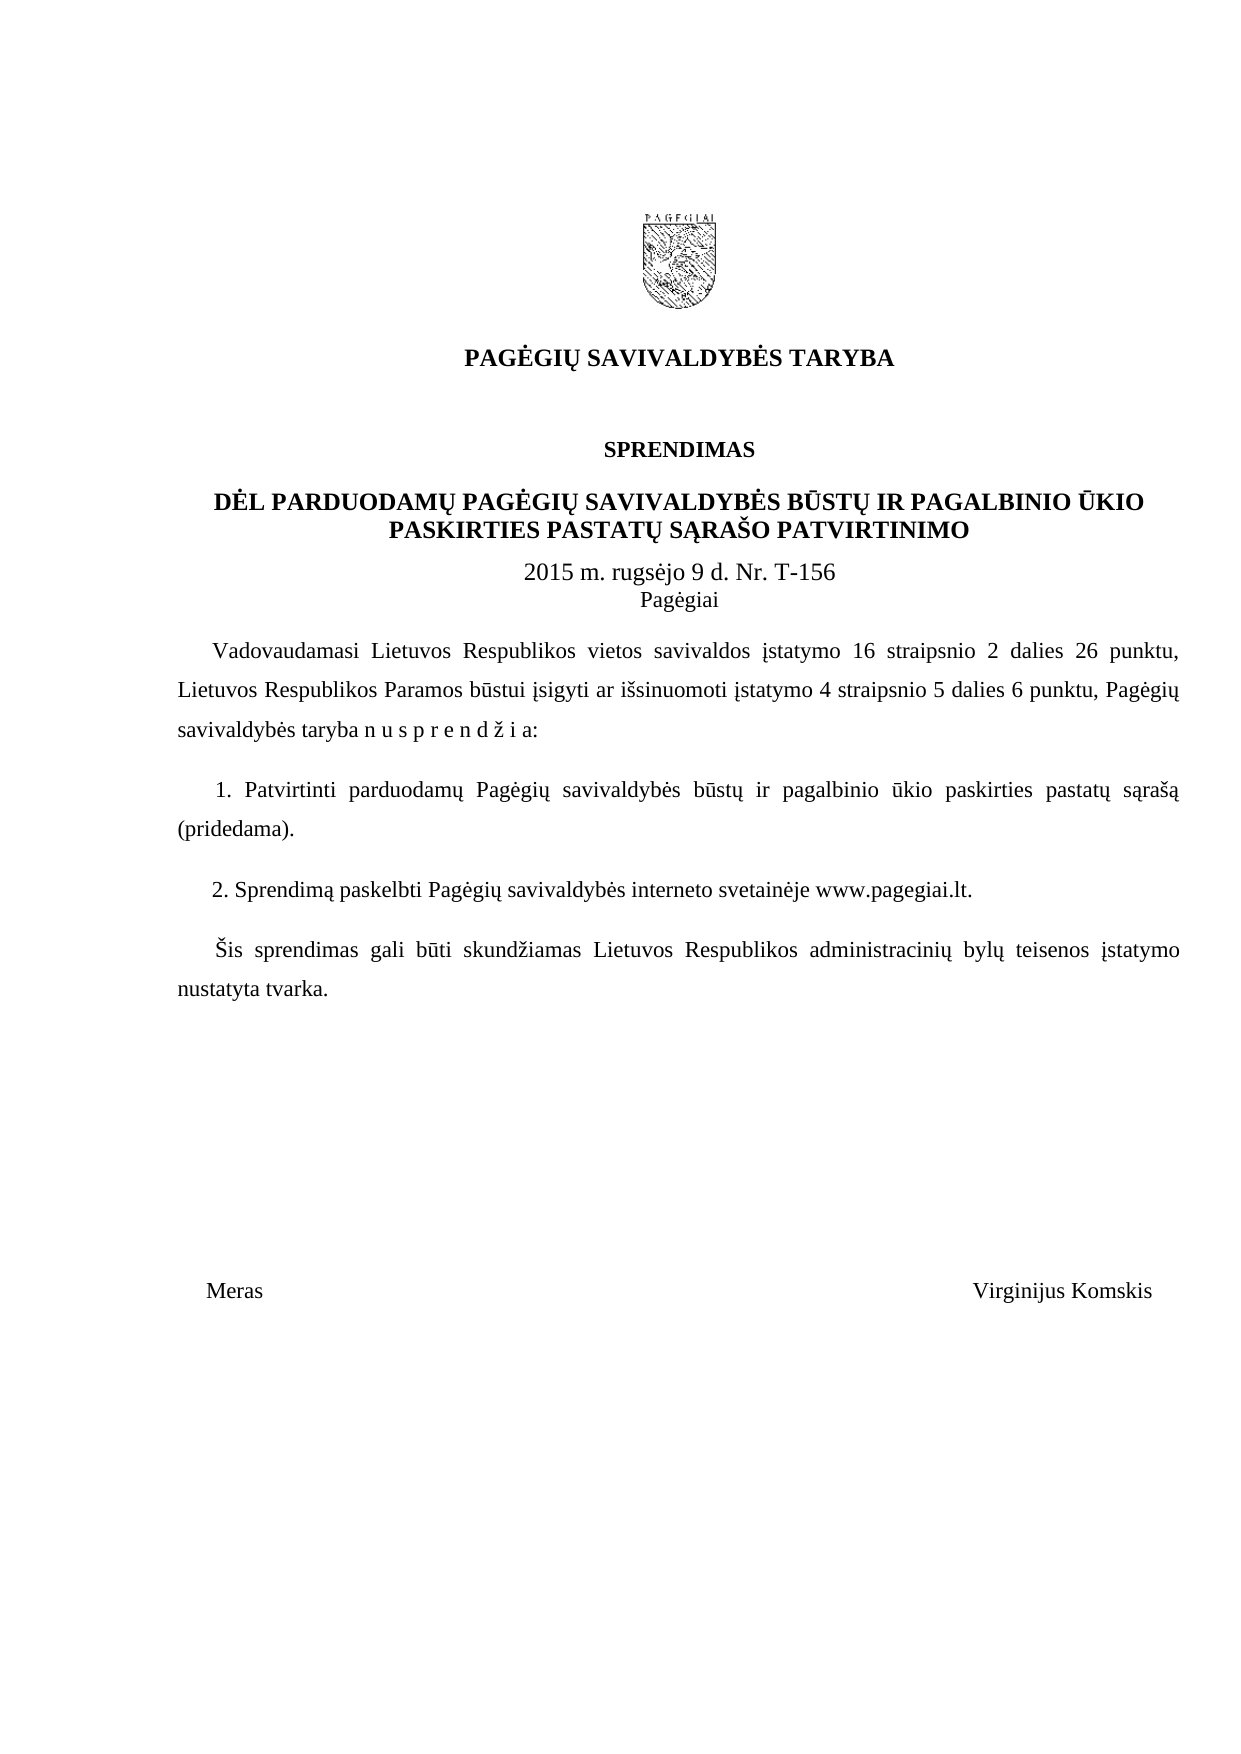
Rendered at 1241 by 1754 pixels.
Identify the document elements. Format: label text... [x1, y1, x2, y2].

table_cell Pagėgių savivaldybės taryba sprendimas dėl PARDUODAMŲ PAGĖGIŲ SAVIVALDYBĖS BŪSTŲ IR PAGALBINIO ŪKIO PASKIRTIES PASTATŲ SĄRAŠO PATVIRTINIMO [177, 331, 1181, 544]
text Meras Virginijus Komskis [177, 1277, 1181, 1303]
table_header [177, 210, 1181, 331]
text 1. Patvirtinti parduodamų Pagėgių savivaldybės būstų ir pagalbinio ūkio paskirties pastatų sąrašą (pridedama). [177, 776, 1181, 842]
text Šis sprendimas gali būti skundžiamas Lietuvos Respublikos administracinių bylų teisenos įstatymo nustatyta tvarka. [177, 936, 1181, 1002]
text 2. Sprendimą paskelbti Pagėgių savivaldybės interneto svetainėje www.pagegiai.lt. [177, 876, 1181, 902]
text Vadovaudamasi Lietuvos Respublikos vietos savivaldos įstatymo 16 straipsnio 2 dalies 26 punktu, Lietuvos Respublikos Paramos būstui įsigyti ar išsinuomoti įstatymo 4 straipsnio 5 dalies 6 punktu, Pagėgių savivaldybės taryba n u s p r e n d ž i a: [177, 637, 1181, 742]
table_cell 2015 m. rugsėjo 9 d. Nr. T-156 Pagėgiai [177, 544, 1181, 637]
